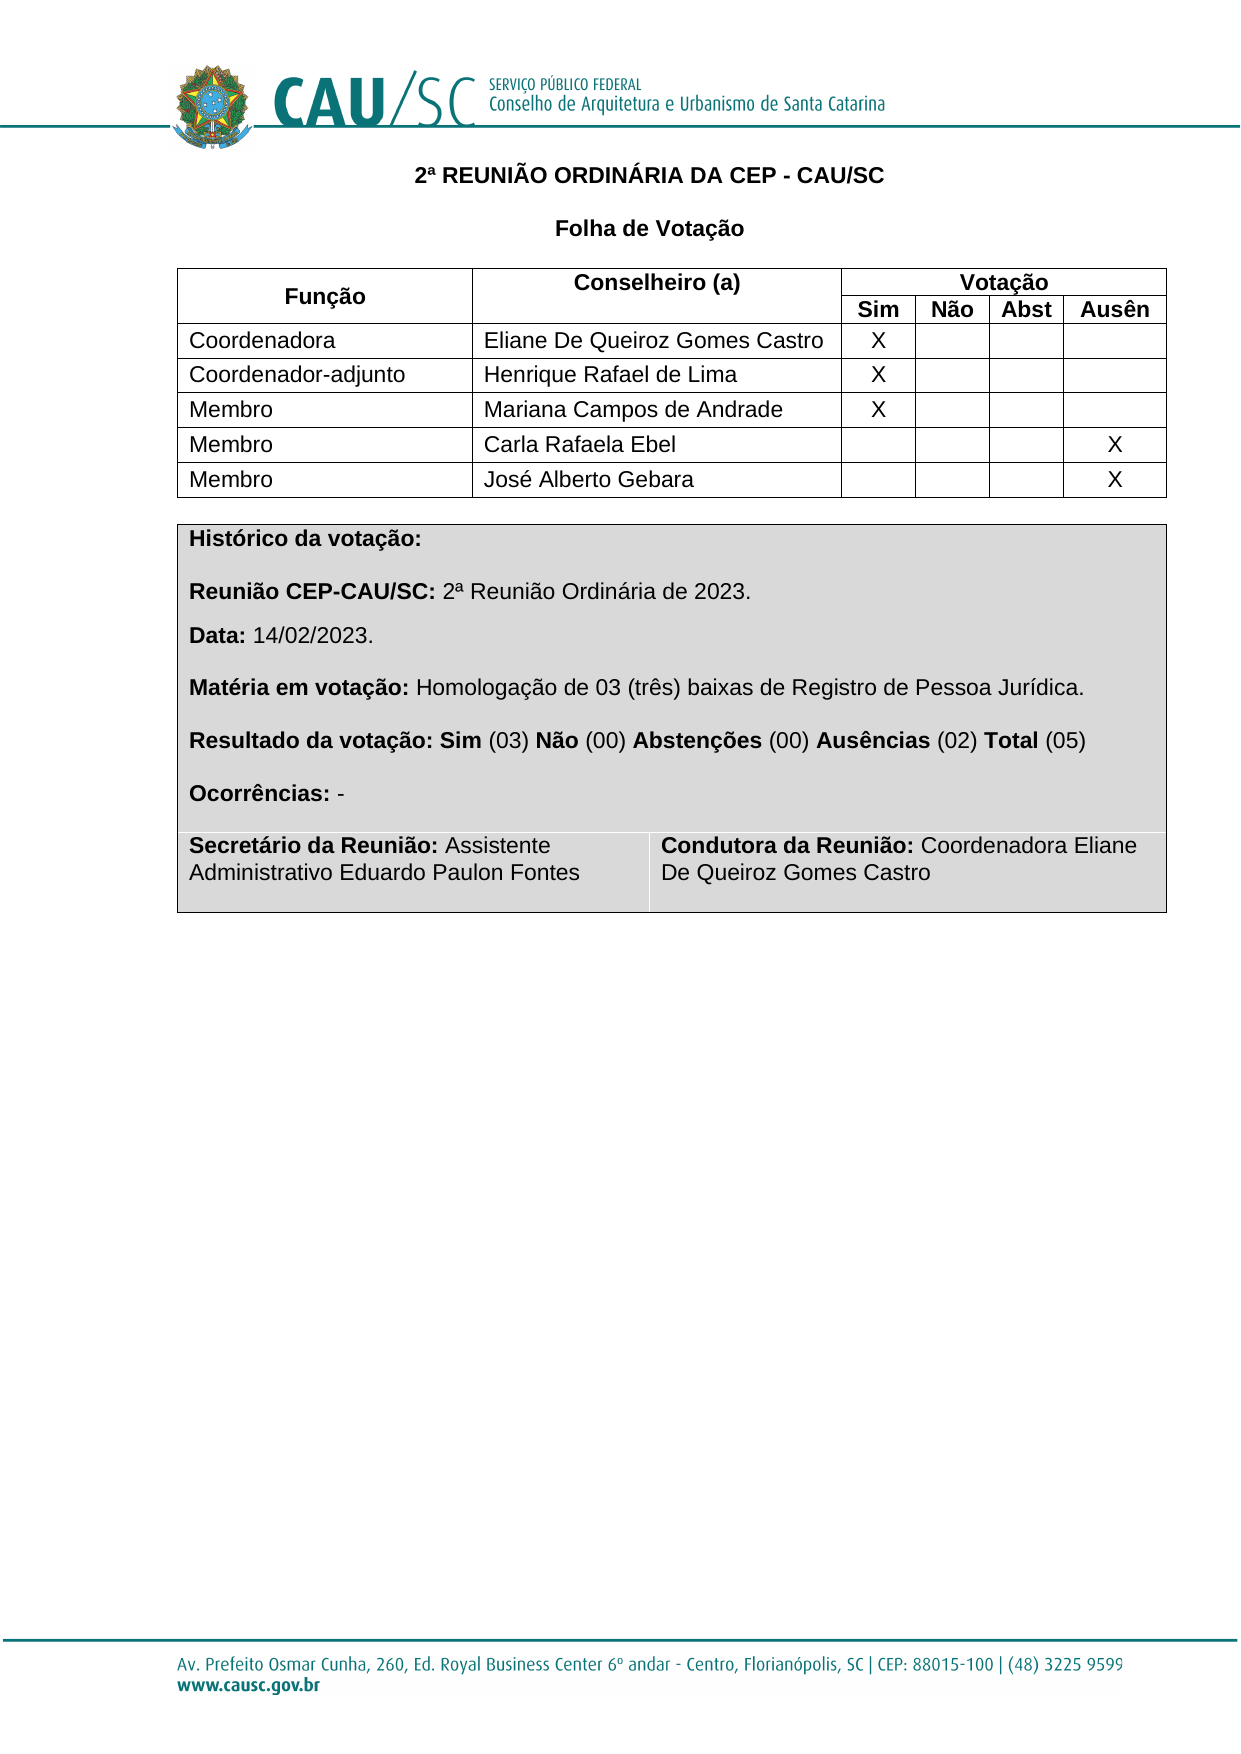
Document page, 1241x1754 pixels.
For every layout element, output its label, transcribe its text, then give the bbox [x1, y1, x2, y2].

table_cell Eliane De Queiroz Gomes Castro [473, 324, 841, 357]
table_cell [1064, 359, 1166, 392]
table_cell Membro [178, 463, 472, 497]
table_cell Abst [990, 296, 1063, 323]
table_header Histórico da votação: [178, 525, 1166, 578]
table_header Votação [842, 269, 1166, 295]
table_cell Membro [178, 393, 472, 427]
table_cell X [1064, 428, 1166, 462]
table_cell Mariana Campos de Andrade [473, 393, 841, 427]
table_cell Sim [842, 296, 915, 323]
table_cell Condutora da Reunião: Coordenadora Eliane De Queiroz Gomes Castro [650, 833, 1166, 912]
table_cell [916, 463, 989, 497]
table_cell X [842, 324, 915, 357]
table_cell X [1064, 463, 1166, 497]
table_cell Coordenador-adjunto [178, 359, 472, 392]
table_cell Não [916, 296, 989, 323]
table_cell [1064, 324, 1166, 357]
table_cell José Alberto Gebara [473, 463, 841, 497]
table_cell Henrique Rafael de Lima [473, 359, 841, 392]
table_cell [990, 359, 1063, 392]
table_cell [916, 428, 989, 462]
table_cell Membro [178, 428, 472, 462]
table_cell [916, 359, 989, 392]
table_cell X [842, 393, 915, 427]
table_cell Carla Rafaela Ebel [473, 428, 841, 462]
table_cell [990, 463, 1063, 497]
table_cell [842, 463, 915, 497]
picture [0, 63, 1241, 151]
table_cell [916, 324, 989, 357]
table_cell [1064, 393, 1166, 427]
table_cell X [842, 359, 915, 392]
table_cell Ausên [1064, 296, 1166, 323]
text 2ª REUNIÃO ORDINÁRIA DA CEP - CAU/SC [177, 162, 1122, 189]
table_header Conselheiro (a) [473, 269, 841, 323]
table_header Função [178, 269, 472, 323]
table_cell Resultado da votação: Sim (03) Não (00) Abstenções (00) Ausências (02) Total (05) [178, 727, 1166, 780]
table_cell Coordenadora [178, 324, 472, 357]
picture [177, 1656, 1123, 1695]
table_cell Ocorrências: - [178, 780, 1166, 832]
table_cell Reunião CEP-CAU/SC: 2ª Reunião Ordinária de 2023. [178, 578, 1166, 622]
table_cell [990, 324, 1063, 357]
table_cell [916, 393, 989, 427]
table_cell [990, 393, 1063, 427]
table_cell [842, 428, 915, 462]
table_cell Data: 14/02/2023. Matéria em votação: Homologação de 03 (três) baixas de Registro de Pessoa Jurídica. [178, 622, 1166, 727]
table_cell Secretário da Reunião: Assistente Administrativo Eduardo Paulon Fontes [178, 833, 649, 912]
text Folha de Votação [177, 215, 1122, 242]
table_cell [990, 428, 1063, 462]
picture [2, 1638, 1238, 1646]
